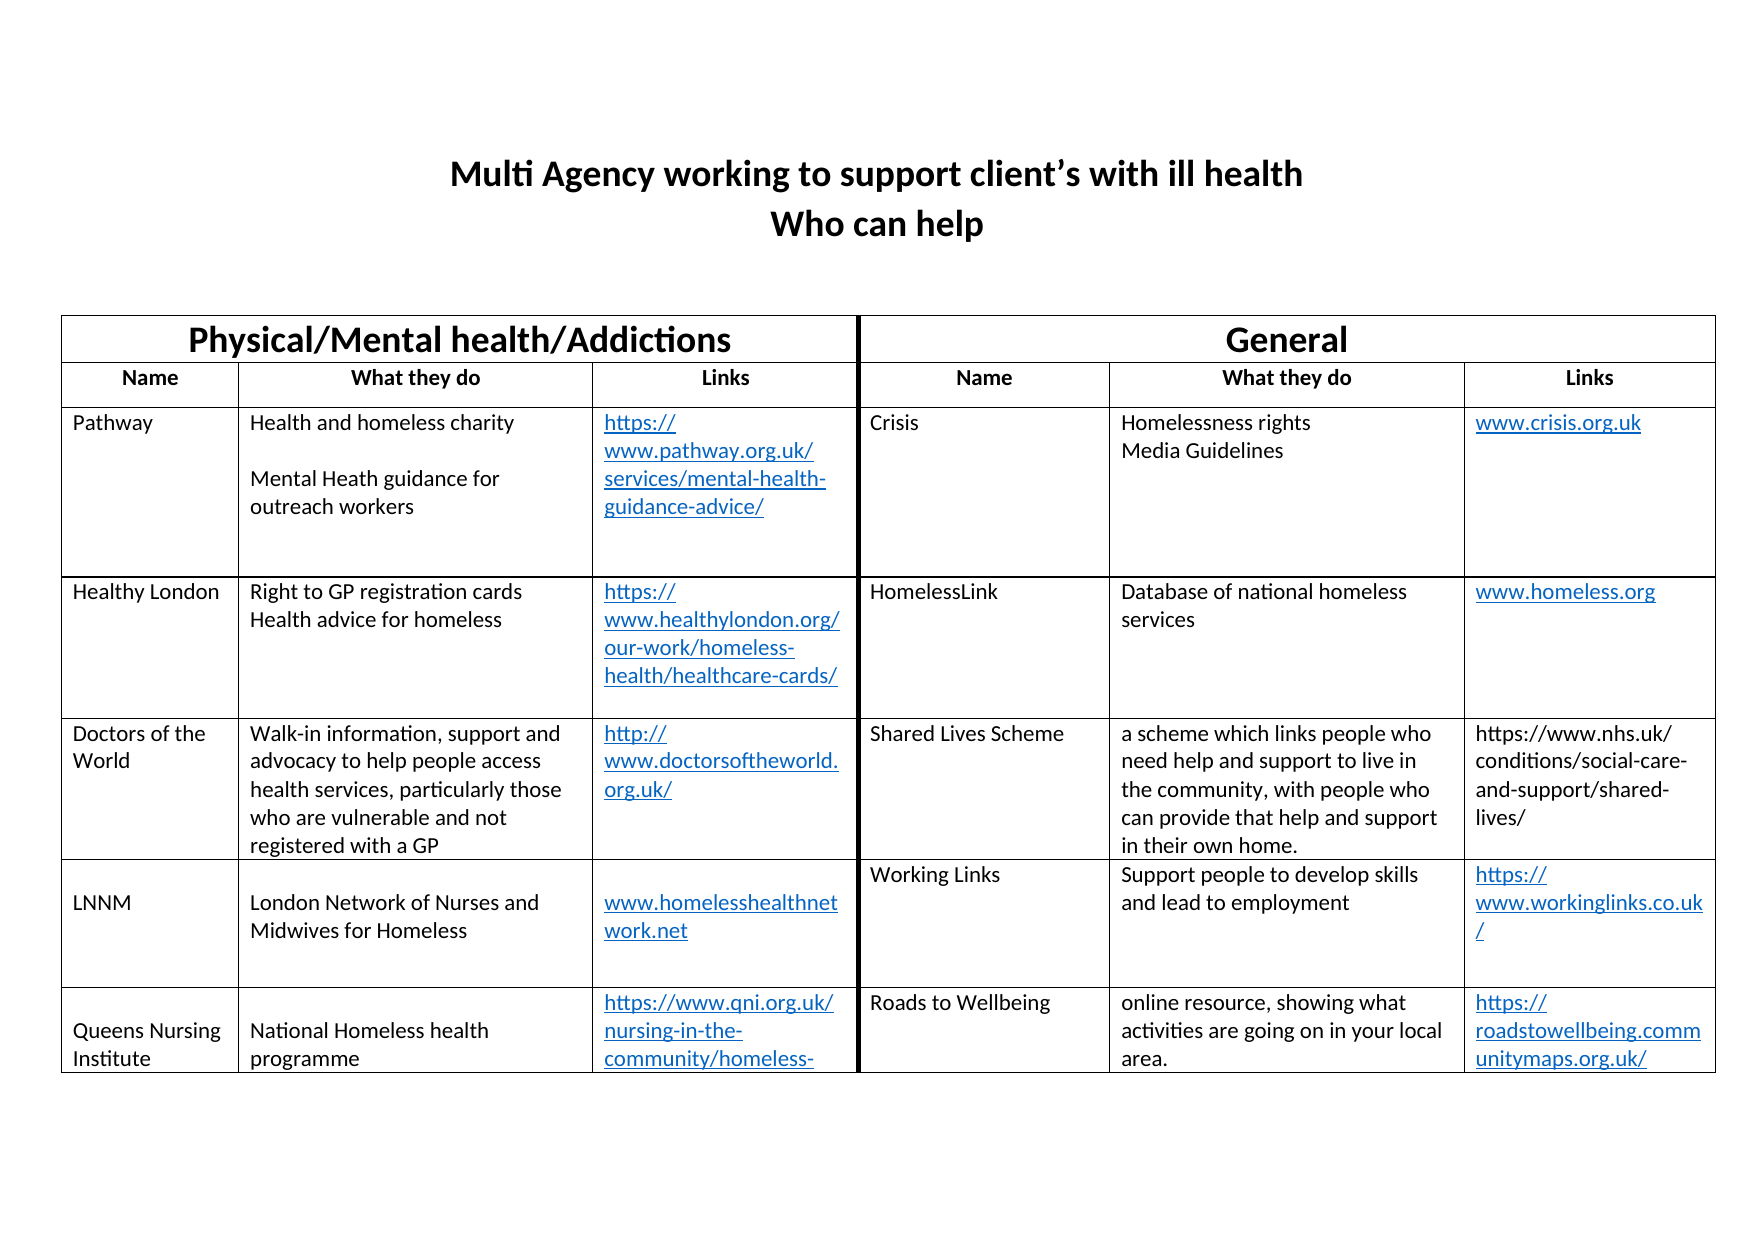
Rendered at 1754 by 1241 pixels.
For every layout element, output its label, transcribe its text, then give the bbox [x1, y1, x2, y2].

table_cell What they do [1110, 363, 1464, 407]
table_cell https://www.nhs.uk/conditions/social-care-and-support/shared-lives/ [1465, 719, 1715, 859]
table_cell What they do [239, 363, 592, 407]
table_header General [861, 316, 1715, 362]
table_cell a scheme which links people who need help and support to live in the community, with people who can provide that help and support in their own home. [1110, 719, 1464, 859]
table_cell London Network of Nurses and Midwives for Homeless [239, 860, 592, 987]
table_cell Working Links [861, 860, 1109, 987]
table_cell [62, 988, 238, 1072]
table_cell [239, 988, 592, 1072]
table_cell www.crisis.org.uk [1465, 408, 1715, 576]
text Multi Agency working to support client’s with ill health [150, 150, 1604, 196]
table_cell Pathway [62, 408, 238, 576]
table_cell Links [1465, 363, 1715, 407]
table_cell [1110, 988, 1464, 1072]
table_cell Health and homeless charity Mental Heath guidance for outreach workers [239, 408, 592, 576]
table_cell Name [62, 363, 238, 407]
table_cell Roads to Wellbeing [861, 988, 1109, 1072]
table_cell https://www.healthylondon.org/our-work/homeless-health/healthcare-cards/ [593, 578, 856, 718]
text Who can help [150, 199, 1604, 245]
table_cell HomelessLink [861, 578, 1109, 718]
table_cell https://www.workinglinks.co.uk/ [1465, 860, 1715, 987]
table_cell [593, 988, 856, 1072]
table_cell Crisis [861, 408, 1109, 576]
table_cell Doctors of the World [62, 719, 238, 859]
table_header Physical/Mental health/Addictions [62, 316, 856, 362]
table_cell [1465, 988, 1715, 1072]
table_cell https://www.pathway.org.uk/services/mental-health-guidance-advice/ [593, 408, 856, 576]
table_cell Walk-in information, support and advocacy to help people access health services, particularly those who are vulnerable and not registered with a GP [239, 719, 592, 859]
table_cell Homelessness rights Media Guidelines [1110, 408, 1464, 576]
table_cell www.homelesshealthnetwork.net [593, 860, 856, 987]
table_cell http://www.doctorsoftheworld.org.uk/ [593, 719, 856, 859]
table_cell Healthy London [62, 578, 238, 718]
table_cell Right to GP registration cards Health advice for homeless [239, 578, 592, 718]
table_cell Name [861, 363, 1109, 407]
table_cell Shared Lives Scheme [861, 719, 1109, 859]
table_cell Links [593, 363, 856, 407]
table_cell www.homeless.org [1465, 578, 1715, 718]
table_cell Database of national homeless services [1110, 578, 1464, 718]
table_cell LNNM [62, 860, 238, 987]
table_cell Support people to develop skills and lead to employment [1110, 860, 1464, 987]
